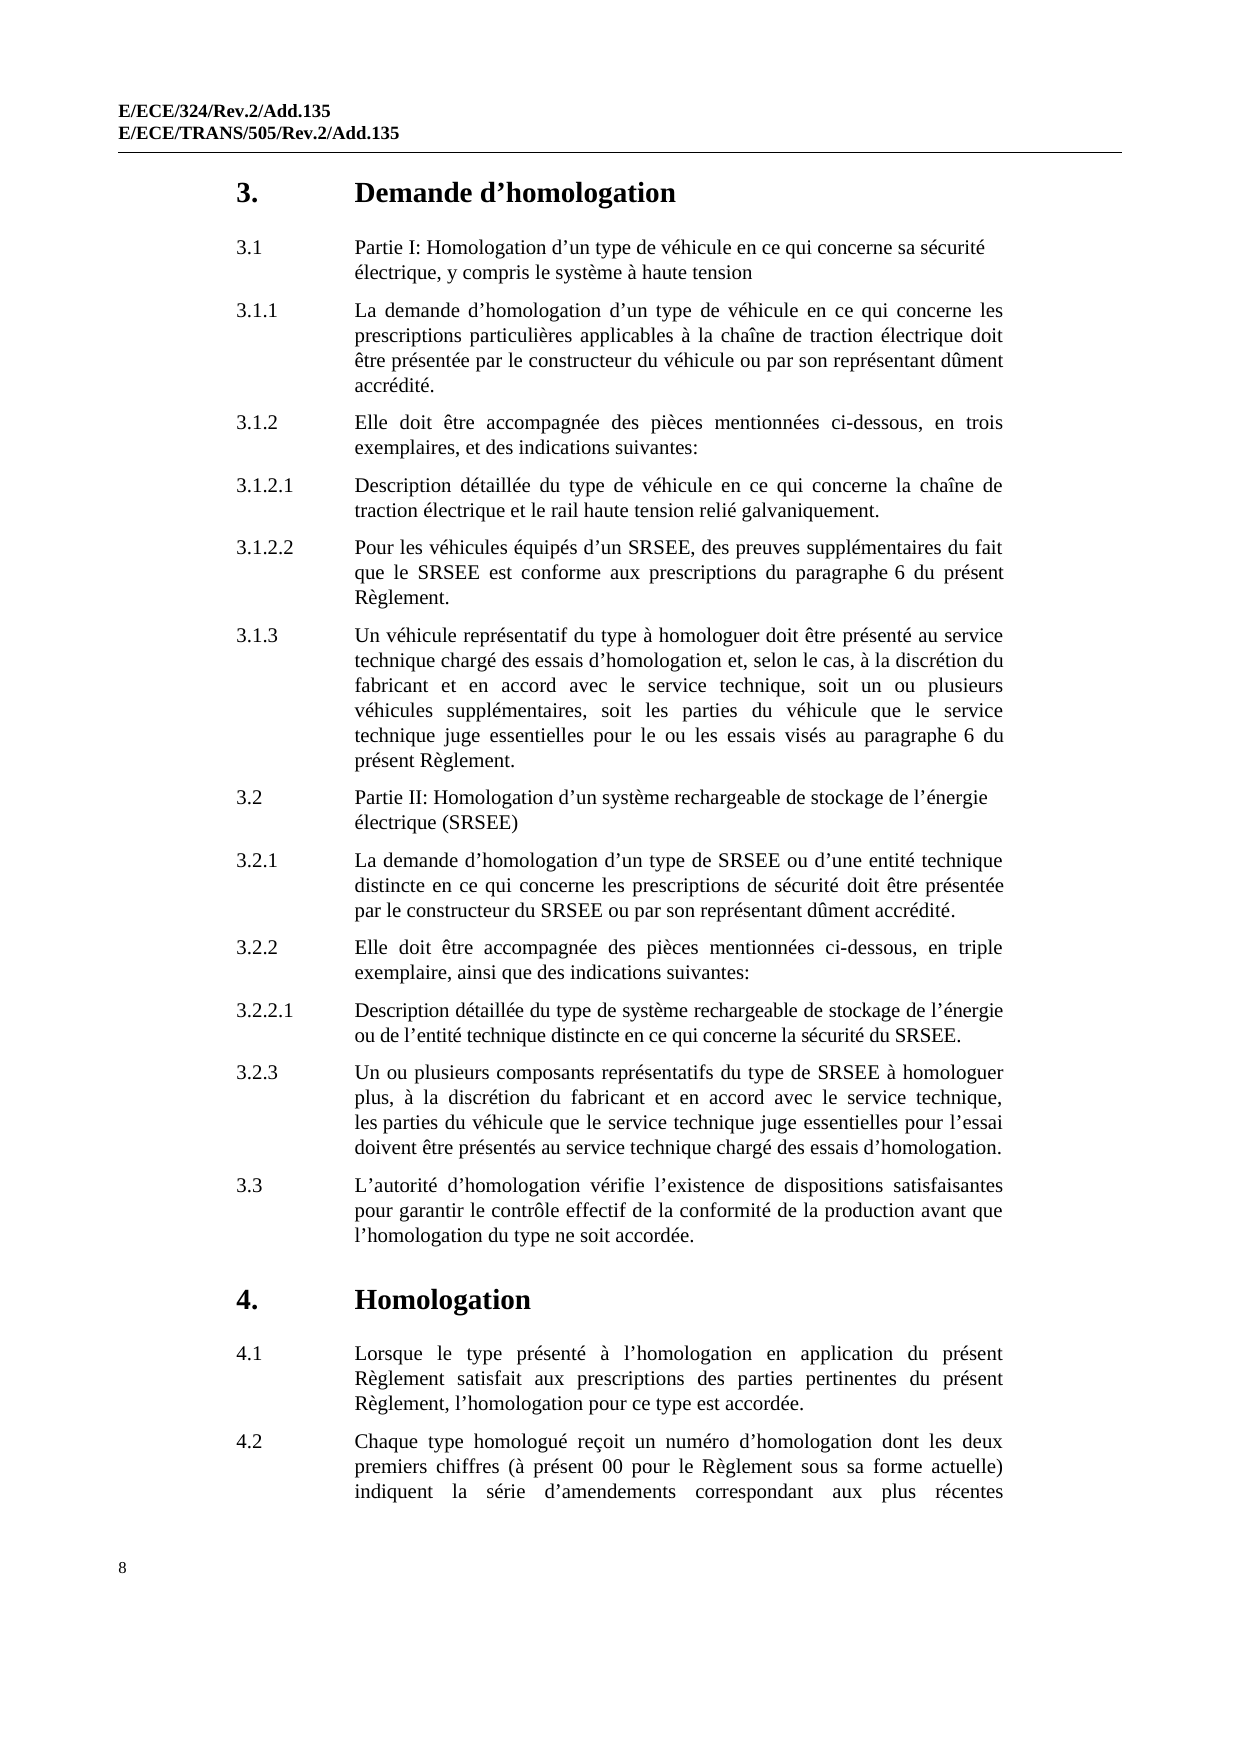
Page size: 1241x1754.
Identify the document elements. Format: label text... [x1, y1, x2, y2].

text 3. Demande d’homologation [118, 178, 1004, 209]
text 3.1.2 Elle doit être accompagnée des pièces mentionnées ci-dessous, en trois exemplaires, et des indications suivantes: [236, 409, 1004, 459]
text 3.2.2.1 Description détaillée du type de système rechargeable de stockage de l’énergie ou de l’entité technique distincte en ce qui concerne la sécurité du SRSEE. [236, 997, 1004, 1047]
text 3.2.1 La demande d’homologation d’un type de SRSEE ou d’une entité technique distincte en ce qui concerne les prescriptions de sécurité doit être présentée par le constructeur du SRSEE ou par son représentant dûment accrédité. [236, 847, 1004, 922]
text 3.2.2 Elle doit être accompagnée des pièces mentionnées ci-dessous, en triple exemplaire, ainsi que des indications suivantes: [236, 934, 1004, 984]
text 3.1 Partie I: Homologation d’un type de véhicule en ce qui concerne sa sécurité électrique, y compris le système à haute tension [236, 234, 1004, 284]
text 3.2.3 Un ou plusieurs composants représentatifs du type de SRSEE à homologuer plus, à la discrétion du fabricant et en accord avec le service technique, les parties du véhicule que le service technique juge essentielles pour l’essai doivent être présentés au service technique chargé des essais d’homologation. [236, 1059, 1004, 1159]
text 3.2 Partie II: Homologation d’un système rechargeable de stockage de l’énergie électrique (SRSEE) [236, 784, 1004, 834]
text 4. Homologation [118, 1284, 1004, 1315]
text 3.1.3 Un véhicule représentatif du type à homologuer doit être présenté au service technique chargé des essais d’homologation et, selon le cas, à la discrétion du fabricant et en accord avec le service technique, soit un ou plusieurs véhicules supplémentaires, soit les parties du véhicule que le service technique juge essentielles pour le ou les essais visés au paragraphe 6 du présent Règlement. [236, 622, 1004, 772]
text 3.1.2.2 Pour les véhicules équipés d’un SRSEE, des preuves supplémentaires du fait que le SRSEE est conforme aux prescriptions du paragraphe 6 du présent Règlement. [236, 534, 1004, 609]
text 3.3 L’autorité d’homologation vérifie l’existence de dispositions satisfaisantes pour garantir le contrôle effectif de la conformité de la production avant que l’homologation du type ne soit accordée. [236, 1172, 1004, 1247]
text 4.1 Lorsque le type présenté à l’homologation en application du présent Règlement satisfait aux prescriptions des parties pertinentes du présent Règlement, l’homologation pour ce type est accordée. [236, 1340, 1004, 1415]
text 3.1.2.1 Description détaillée du type de véhicule en ce qui concerne la chaîne de traction électrique et le rail haute tension relié galvaniquement. [236, 472, 1004, 522]
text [236, 1428, 1004, 1503]
text 3.1.1 La demande d’homologation d’un type de véhicule en ce qui concerne les prescriptions particulières applicables à la chaîne de traction électrique doit être présentée par le constructeur du véhicule ou par son représentant dûment accrédité. [236, 297, 1004, 397]
